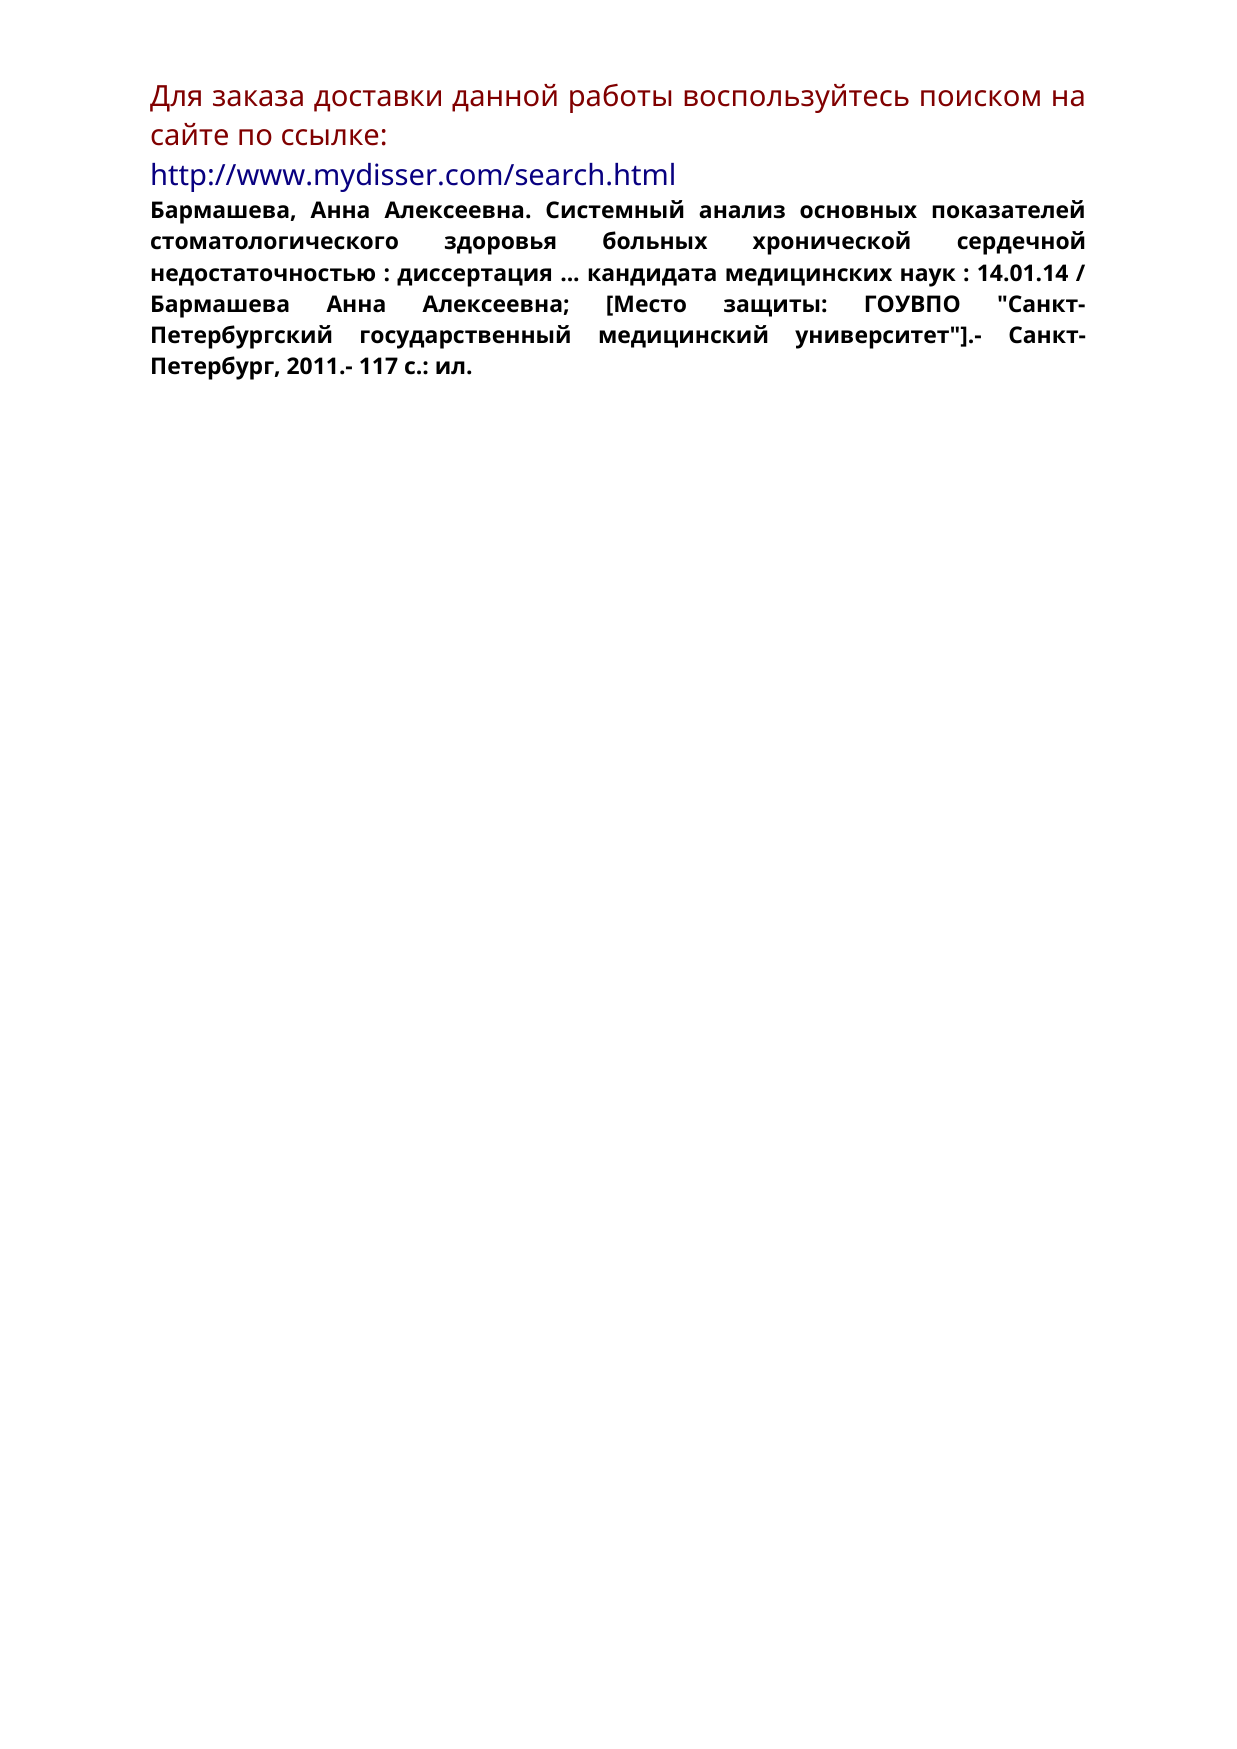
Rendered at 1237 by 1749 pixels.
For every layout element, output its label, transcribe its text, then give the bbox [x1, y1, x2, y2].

text Бармашева, Анна Алексеевна. Системный анализ основных показателей стоматологического здоровья больных хронической сердечной недостаточностью : диссертация ... кандидата медицинских наук : 14.01.14 / Бармашева Анна Алексеевна; [Место защиты: ГОУВПО "Санкт-Петербургский государственный медицинский университет"].- Санкт-Петербург, 2011.- 117 с.: ил. [150, 194, 1086, 382]
